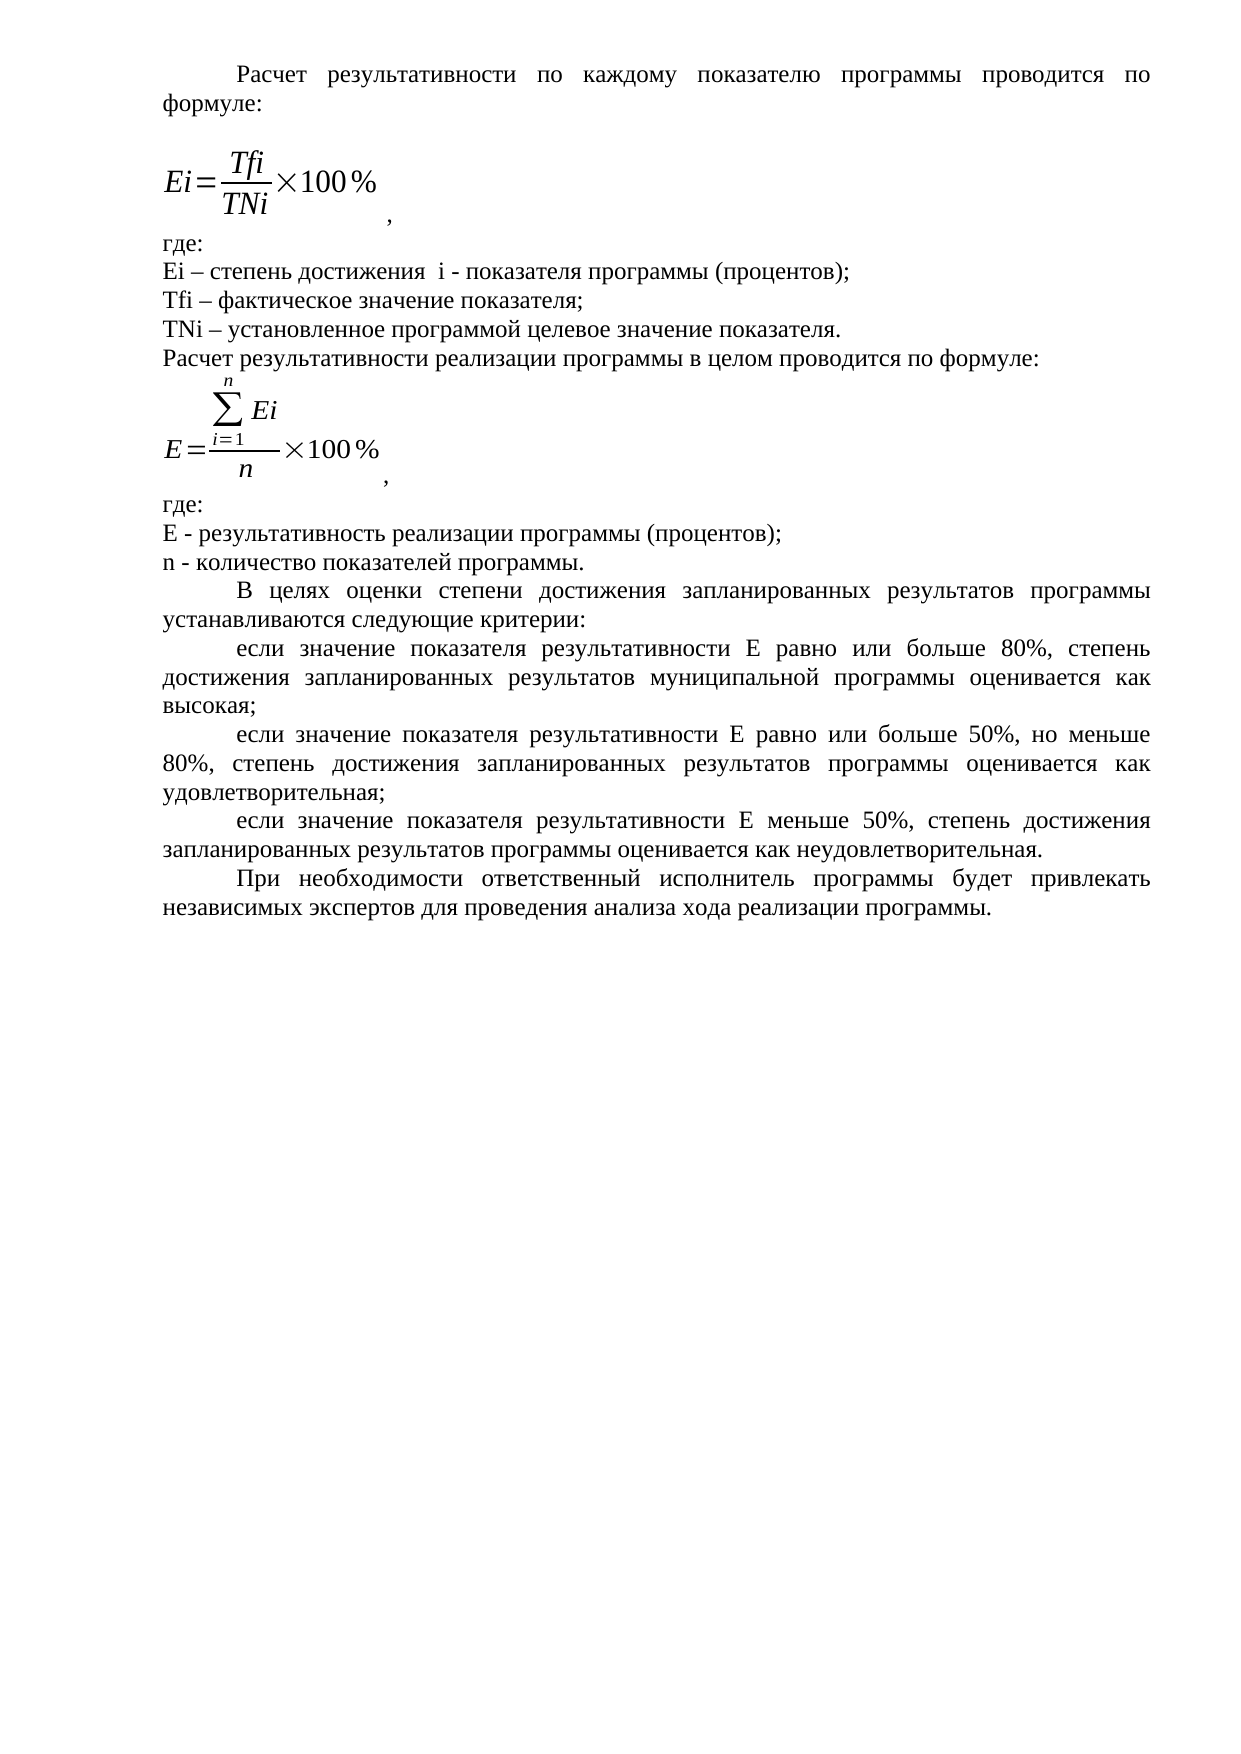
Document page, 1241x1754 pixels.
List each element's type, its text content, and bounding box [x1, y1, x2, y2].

text , [162, 371, 1152, 489]
text где: [162, 228, 1152, 256]
text если значение показателя результативности E равно или больше 50%, но меньше 80%, степень достижения запланированных результатов программы оценивается как удовлетворительная; [162, 719, 1152, 805]
text E - результативность реализации программы (процентов); [162, 518, 1152, 547]
text Расчет результативности по каждому показателю программы проводится по формуле: [162, 59, 1152, 117]
text TNi – установленное программой целевое значение показателя. [162, 314, 1152, 343]
text где: [162, 489, 1152, 518]
text если значение показателя результативности E равно или больше 80%, степень достижения запланированных результатов муниципальной программы оценивается как высокая; [162, 633, 1152, 719]
text Tfi – фактическое значение показателя; [162, 285, 1152, 314]
text , [162, 145, 1152, 228]
text При необходимости ответственный исполнитель программы будет привлекать независимых экспертов для проведения анализа хода реализации программы. [162, 863, 1152, 920]
text В целях оценки степени достижения запланированных результатов программы устанавливаются следующие критерии: [162, 575, 1152, 633]
text Расчет результативности реализации программы в целом проводится по формуле: [162, 343, 1152, 371]
text Ei – степень достижения i - показателя программы (процентов); [162, 256, 1152, 285]
text n - количество показателей программы. [162, 547, 1152, 575]
text если значение показателя результативности E меньше 50%, степень достижения запланированных результатов программы оценивается как неудовлетворительная. [162, 805, 1152, 863]
